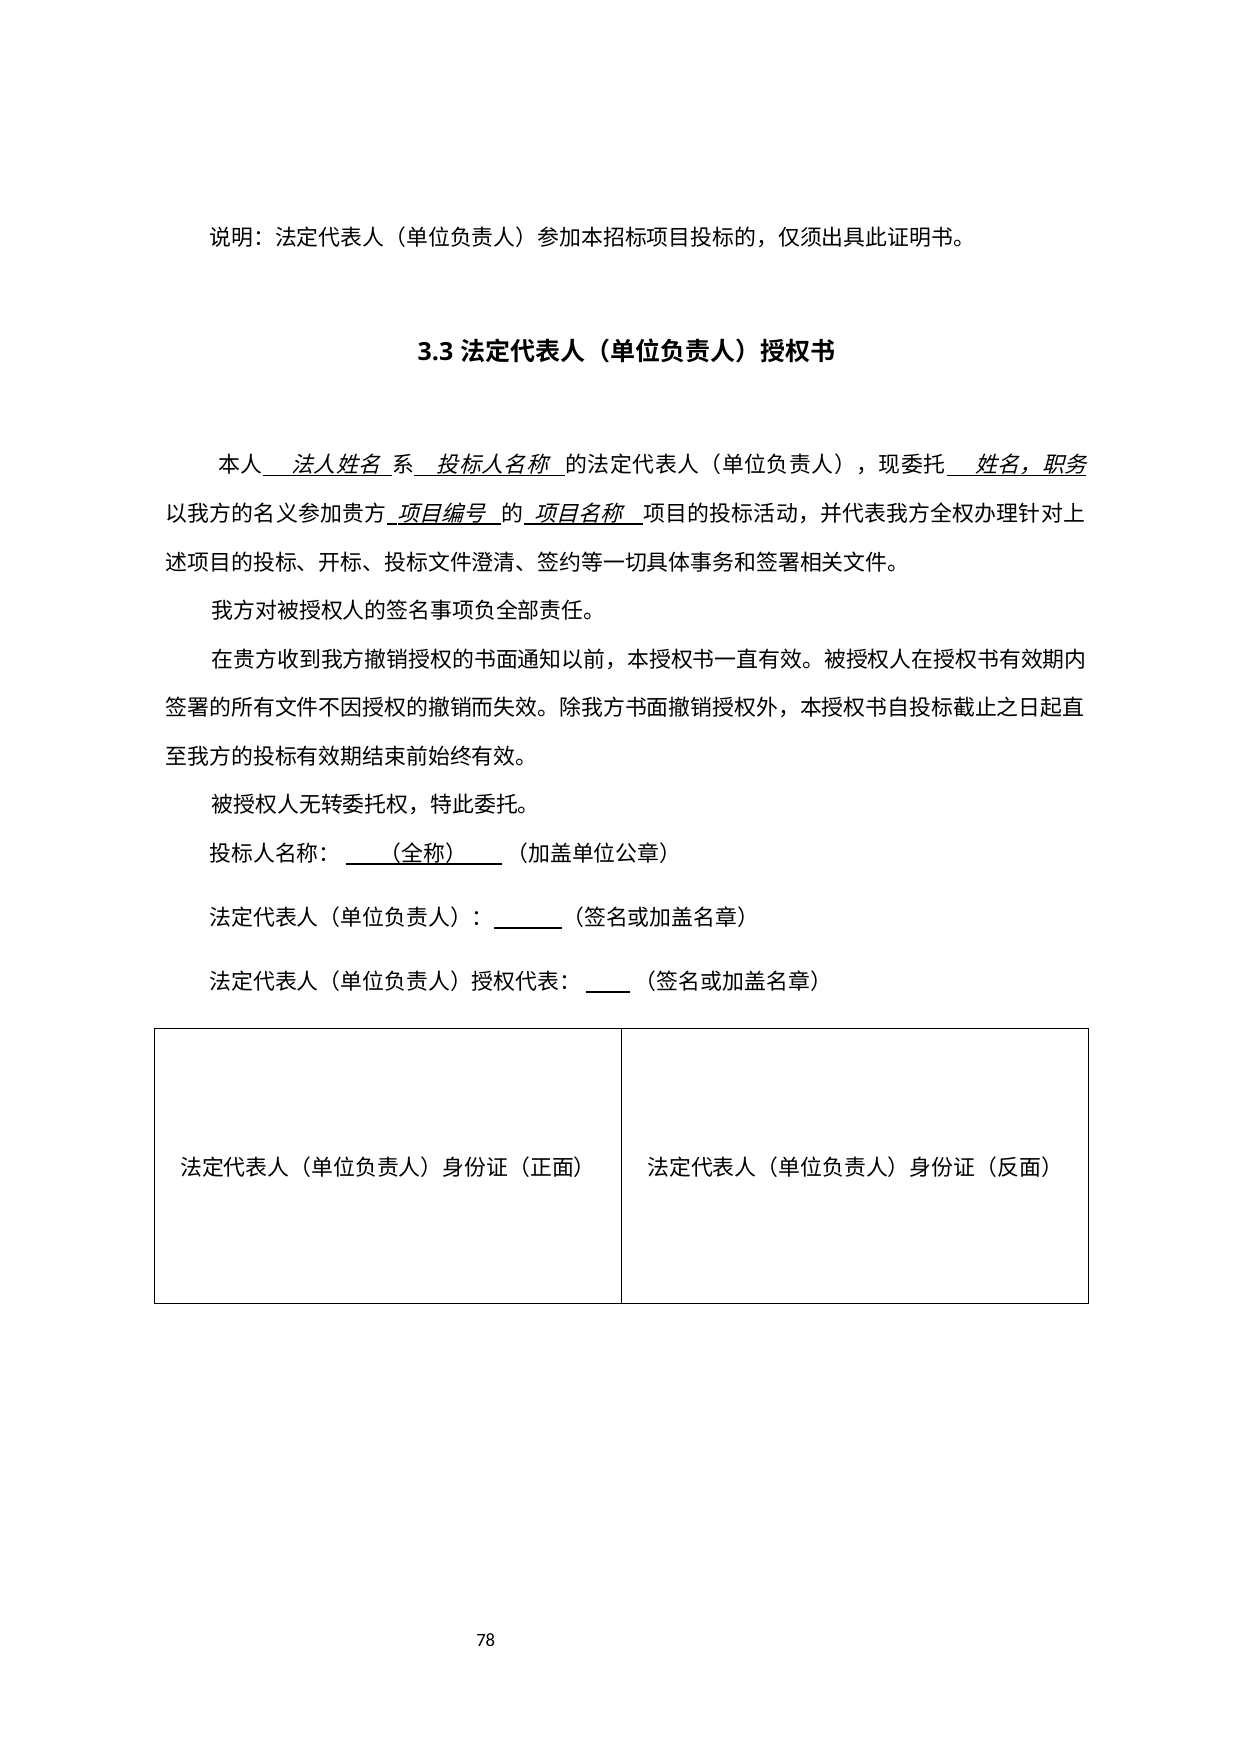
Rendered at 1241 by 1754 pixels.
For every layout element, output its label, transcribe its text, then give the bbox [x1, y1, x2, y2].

text 法定代表人（单位负责人）授权代表： （签名或加盖名章） [165, 964, 1087, 996]
text 被授权人无转委托权，特此委托。 [165, 787, 1087, 819]
text 我方对被授权人的签名事项负全部责任。 [165, 593, 1087, 625]
text 投标人名称： （全称） （加盖单位公章） [165, 835, 1087, 868]
text 法定代表人（单位负责人）： （签名或加盖名章） [165, 899, 1087, 932]
text 本人 法人姓名 系 投标人名称 的法定代表人（单位负责人），现委托 姓名，职务 以我方的名义参加贵方 项目编号 的 项目名称 项目的投标活动，并代表我方全权办理针对上述项目的投标、开标、投标文件澄清、签约等一切具体事务和签署相关文件。 [165, 447, 1087, 577]
text 说明：法定代表人（单位负责人）参加本招标项目投标的，仅须出具此证明书。 [165, 219, 1087, 252]
table_header 法定代表人（单位负责人）身份证（反面） [622, 1029, 1088, 1302]
text 3.3 法定代表人（单位负责人）授权书 [165, 317, 1087, 382]
text 在贵方收到我方撤销授权的书面通知以前，本授权书一直有效。被授权人在授权书有效期内签署的所有文件不因授权的撤销而失效。除我方书面撤销授权外，本授权书自投标截止之日起直至我方的投标有效期结束前始终有效。 [165, 641, 1087, 771]
table_header 法定代表人（单位负责人）身份证（正面） [155, 1029, 621, 1302]
